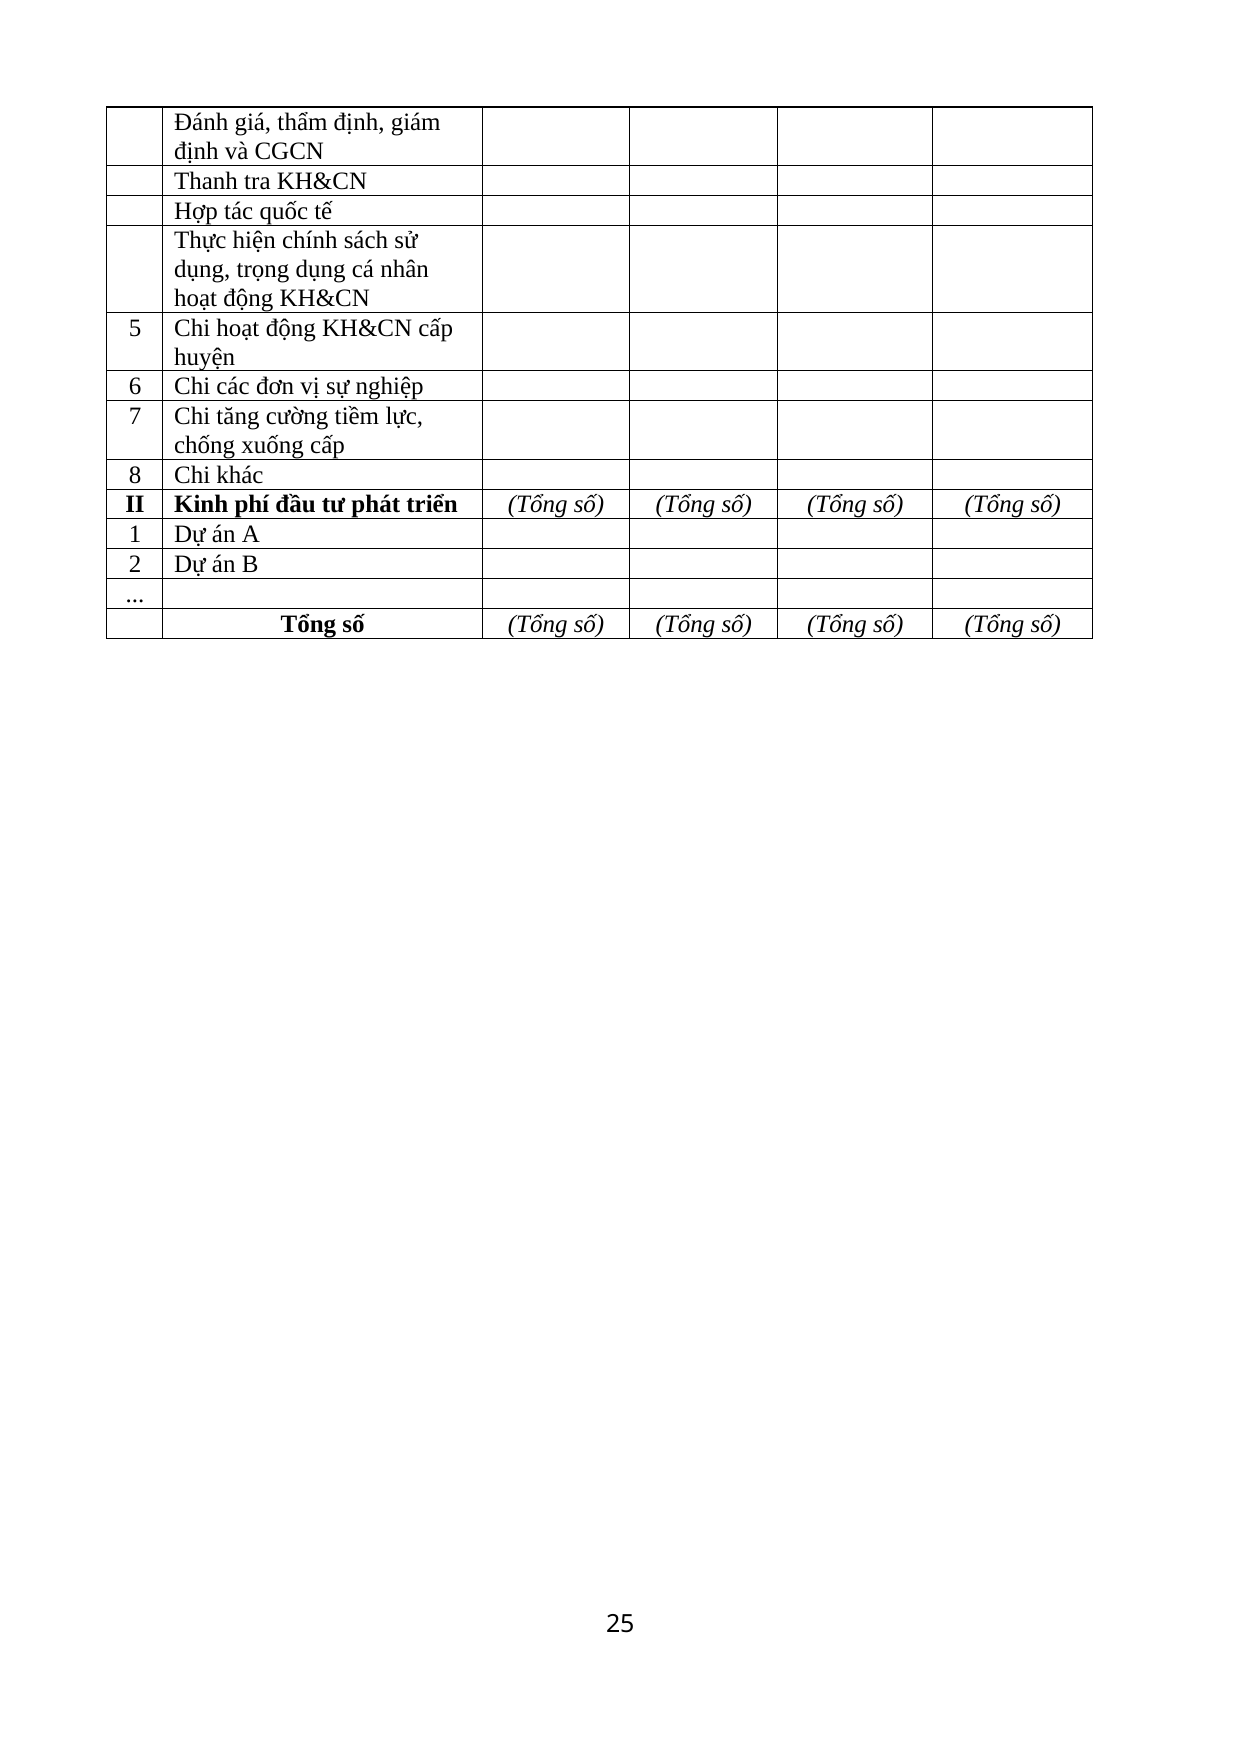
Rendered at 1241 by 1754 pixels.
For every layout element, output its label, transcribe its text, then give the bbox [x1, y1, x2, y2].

table_cell [933, 313, 1092, 370]
table_cell Dự án A [163, 519, 482, 548]
table_cell Thực hiện chính sách sử dụng, trọng dụng cá nhân hoạt động KH&CN [163, 226, 482, 312]
table_cell [483, 519, 629, 548]
table_cell [933, 196, 1092, 224]
table_cell (Tổng số) [630, 490, 777, 518]
table_cell [778, 549, 932, 578]
table_cell Chi hoạt động KH&CN cấp huyện [163, 313, 482, 370]
table_cell [630, 313, 777, 370]
table_cell [778, 371, 932, 400]
table_cell [630, 549, 777, 578]
table_cell (Tổng số) [778, 609, 932, 637]
table_cell [483, 460, 629, 488]
table_cell [933, 226, 1092, 312]
table_cell (Tổng số) [933, 490, 1092, 518]
table_cell [483, 226, 629, 312]
table_cell 2 [107, 549, 162, 578]
table_cell Chi các đơn vị sự nghiệp [163, 371, 482, 400]
table_cell [630, 196, 777, 224]
table_cell [483, 579, 629, 608]
table_cell [933, 401, 1092, 459]
table_cell Thanh tra KH&CN [163, 166, 482, 195]
table_cell [778, 401, 932, 459]
table_cell [778, 460, 932, 488]
table_cell [933, 108, 1092, 165]
table_cell [630, 226, 777, 312]
table_cell [778, 196, 932, 224]
table_cell [933, 519, 1092, 548]
table_cell [933, 579, 1092, 608]
table_cell 6 [107, 371, 162, 400]
table_cell [107, 196, 162, 224]
table_cell [483, 549, 629, 578]
table_cell [778, 519, 932, 548]
table_cell [163, 579, 482, 608]
table_cell [483, 371, 629, 400]
table_cell [107, 108, 162, 165]
table_cell [933, 549, 1092, 578]
table_cell [630, 108, 777, 165]
table_cell Đánh giá, thẩm định, giám định và CGCN [163, 108, 482, 165]
table_cell [778, 166, 932, 195]
table_cell [933, 166, 1092, 195]
table_cell [107, 166, 162, 195]
table_cell [483, 166, 629, 195]
table_cell [933, 460, 1092, 488]
table_cell [483, 196, 629, 224]
table_cell [630, 579, 777, 608]
table_cell [778, 313, 932, 370]
table_cell [778, 108, 932, 165]
table_cell (Tổng số) [483, 490, 629, 518]
table_cell [483, 401, 629, 459]
table_cell Tổng số [163, 609, 482, 637]
table_cell (Tổng số) [778, 490, 932, 518]
table_cell 8 [107, 460, 162, 488]
table_cell 5 [107, 313, 162, 370]
table_cell II [107, 490, 162, 518]
table_cell [630, 460, 777, 488]
table_cell [483, 313, 629, 370]
table_cell [778, 579, 932, 608]
table_cell Dự án B [163, 549, 482, 578]
table_cell [483, 108, 629, 165]
table_cell [630, 371, 777, 400]
table_cell 1 [107, 519, 162, 548]
table_cell [630, 519, 777, 548]
table_cell [630, 166, 777, 195]
table_cell (Tổng số) [630, 609, 777, 637]
table_cell Hợp tác quốc tế [163, 196, 482, 224]
table_cell [778, 226, 932, 312]
table_cell 7 [107, 401, 162, 459]
table_cell [107, 226, 162, 312]
table_cell ... [107, 579, 162, 608]
table_cell [107, 609, 162, 637]
table_cell Chi tăng cường tiềm lực, chống xuống cấp [163, 401, 482, 459]
table_cell Chi khác [163, 460, 482, 488]
table_cell [933, 371, 1092, 400]
table_cell Kinh phí đầu tư phát triển [163, 490, 482, 518]
table_cell [630, 401, 777, 459]
table_cell (Tổng số) [933, 609, 1092, 637]
table_cell (Tổng số) [483, 609, 629, 637]
